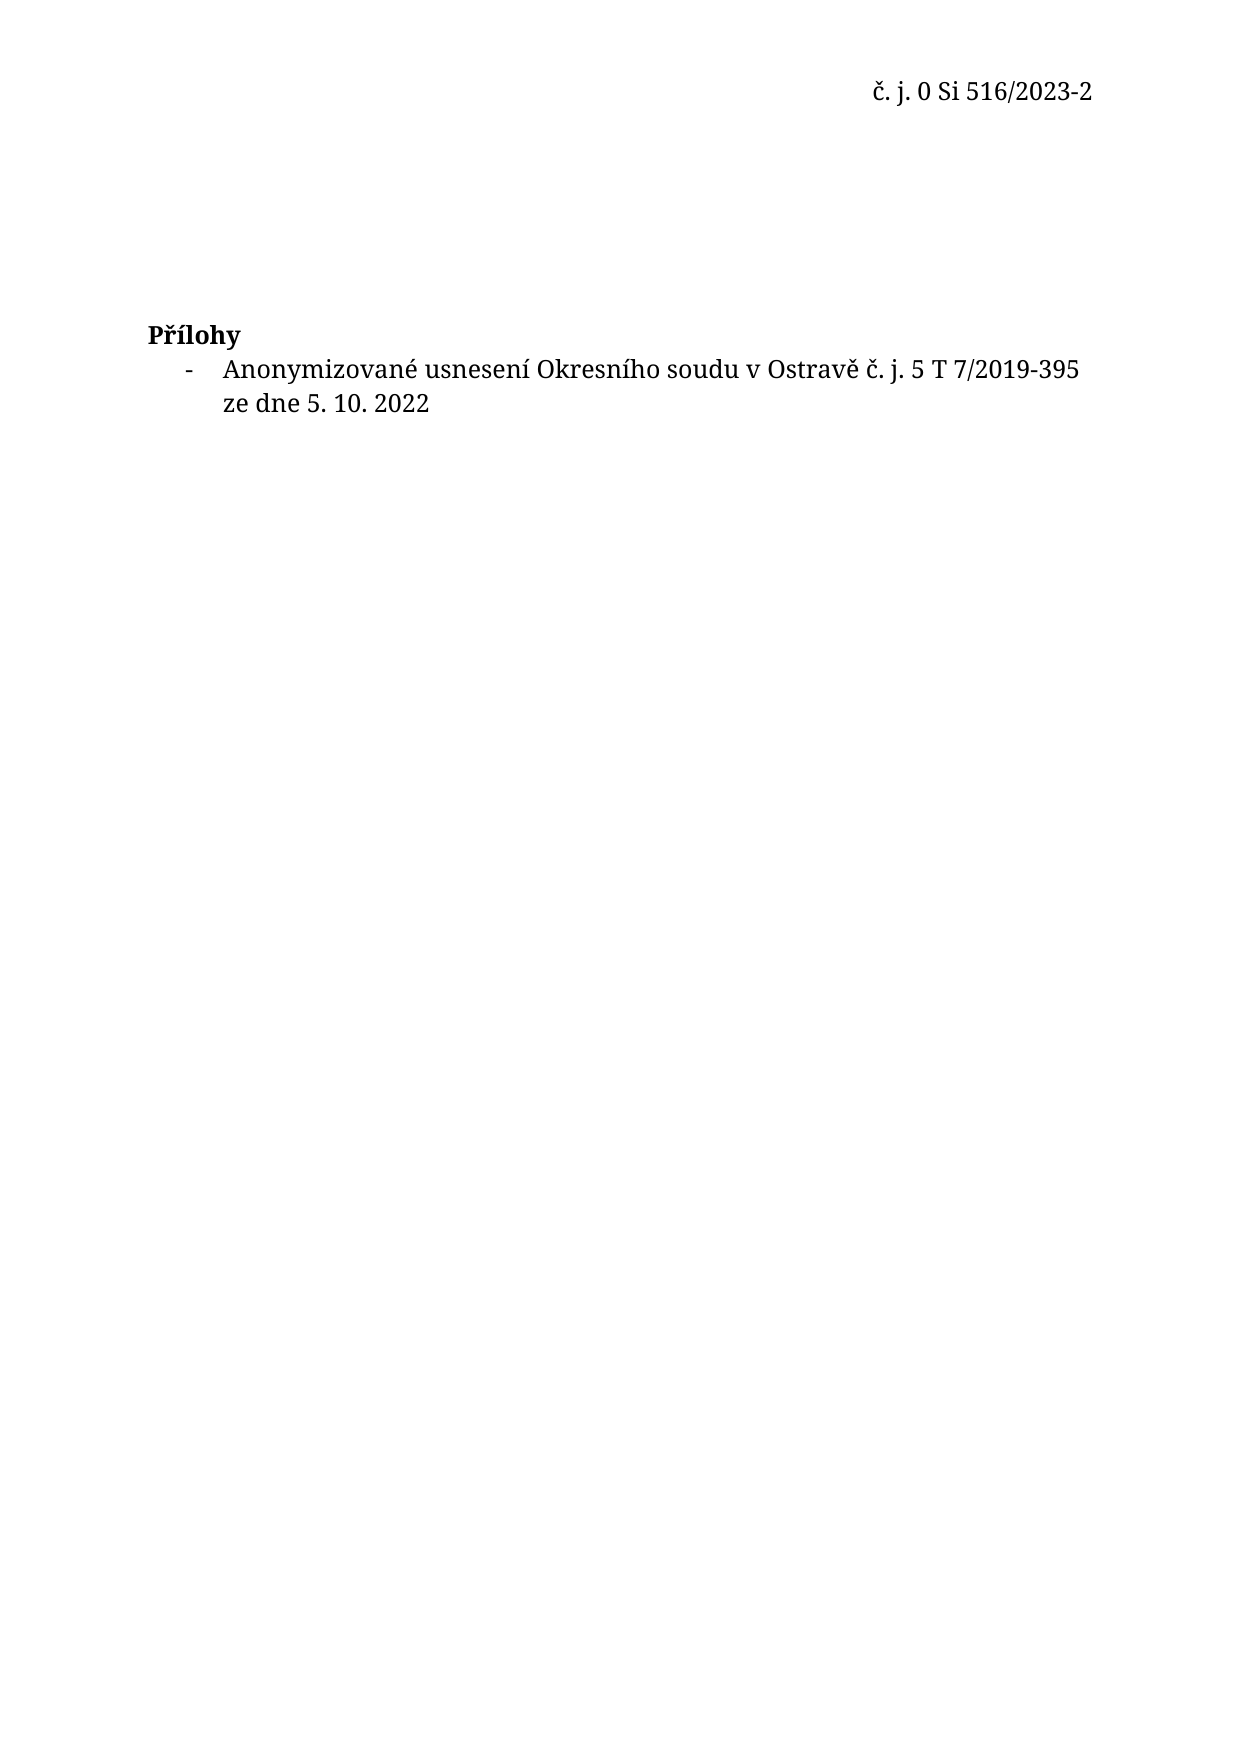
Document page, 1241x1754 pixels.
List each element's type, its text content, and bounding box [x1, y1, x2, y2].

list Anonymizované usnesení Okresního soudu v Ostravě č. j. 5 T 7/2019-395 ze dne 5. 10. 2022 [185, 352, 1093, 420]
text Přílohy [148, 318, 1093, 352]
